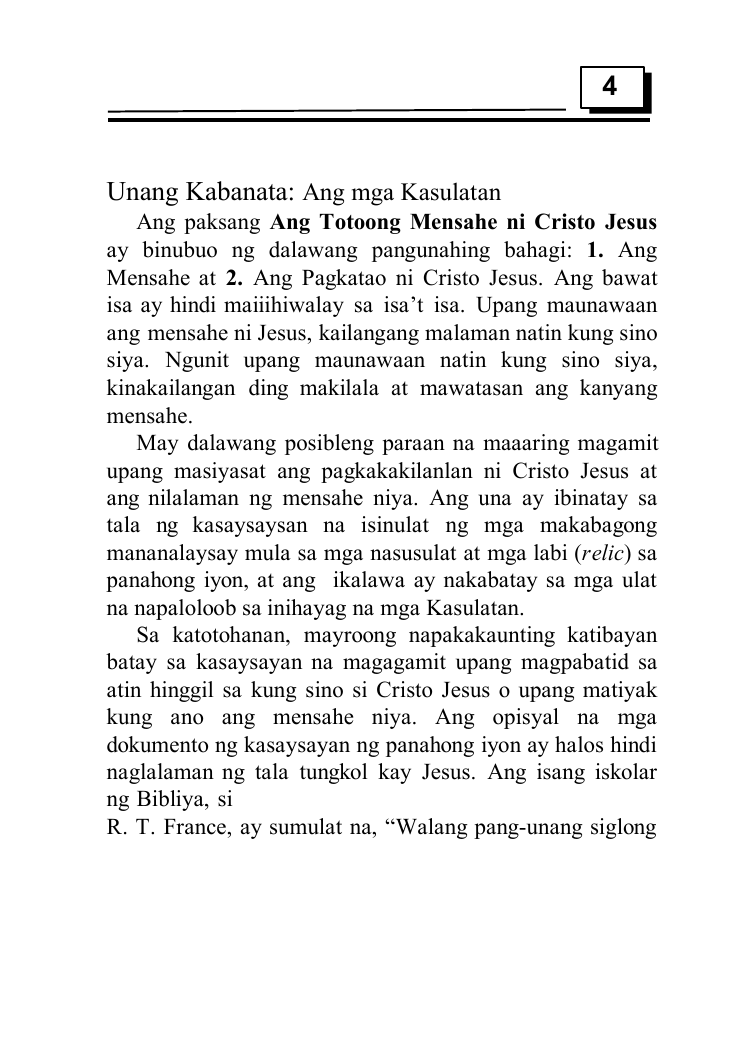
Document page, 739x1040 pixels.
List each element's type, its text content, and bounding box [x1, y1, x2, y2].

text Unang Kabanata: Ang mga Kasulatan [106, 177, 504, 207]
text Sa katotohanan, mayroong napakakaunting katibayan batay sa kasaysayan na magagamit upang magpabatid sa atin hinggil sa kung sino si Cristo Jesus o upang matiyak kung ano ang mensahe niya. Ang opisyal na mga dokumento ng kasaysayan ng panahong iyon ay halos hindi naglalaman ng tala tungkol kay Jesus. Ang isang iskolar ng Bibliya, si [106, 621, 657, 812]
text Ang paksang Ang Totoong Mensahe ni Cristo Jesus ay binubuo ng dalawang pangunahing bahagi: 1. Ang Mensahe at 2. Ang Pagkatao ni Cristo Jesus. Ang bawat isa ay hindi maiiihiwalay sa isa’t isa. Upang maunawaan ang mensahe ni Jesus, kailangang malaman natin kung sino siya. Ngunit upang maunawaan natin kung sino siya, kinakailangan ding makilala at mawatasan ang kanyang mensahe. [106, 208, 657, 428]
text upang masiyasat ang pagkakakilanlan ni Cristo Jesus at ang nilalaman ng mensahe niya. Ang una ay ibinatay sa tala ng kasaysaysan na isinulat ng mga makabagong mananalaysay mula sa mga nasusulat at mga labi (relic) sa panahong iyon, at ang ikalawa ay nakabatay sa mga ulat na napaloloob sa inihayag na mga Kasulatan. [106, 457, 657, 620]
text R. T. France, ay sumulat na, “Walang pang-unang siglong [106, 813, 656, 839]
text May dalawang posibleng paraan na maaaring magamit [136, 429, 665, 456]
